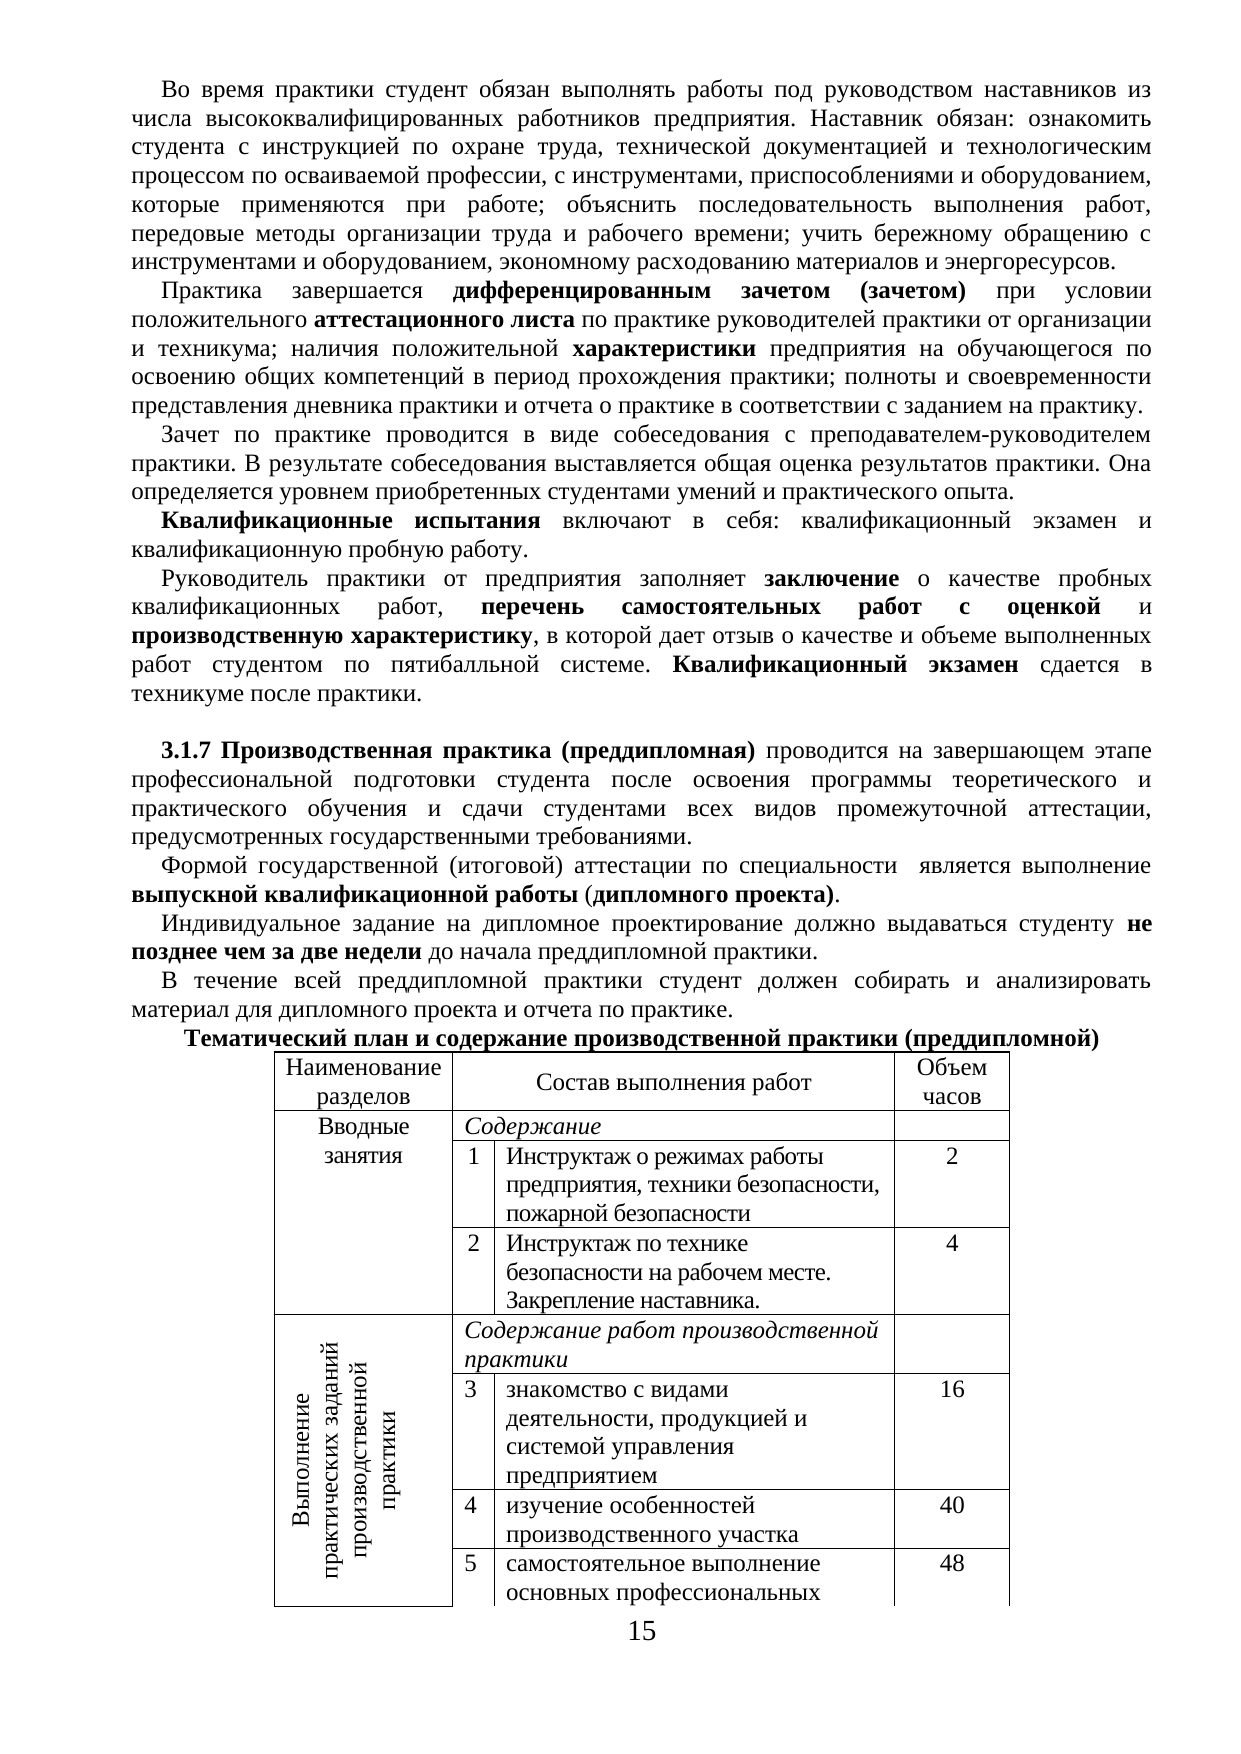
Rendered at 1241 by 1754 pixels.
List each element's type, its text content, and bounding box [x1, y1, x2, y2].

table_cell 40 [895, 1490, 1009, 1547]
table_cell Вводные занятия [275, 1111, 452, 1314]
table_header Объем часов [895, 1053, 1009, 1110]
table_cell Содержание [453, 1111, 894, 1140]
list Формой государственной (итоговой) аттестации по специальности является выполнение выпускной квалификационной работы (дипломного проекта). [131, 850, 1152, 908]
table_header Состав выполнения работ [453, 1053, 894, 1110]
table_cell Инструктаж по технике безопасности на рабочем месте. Закрепление наставника. [495, 1228, 894, 1314]
table_cell 2 [895, 1141, 1009, 1227]
table_cell 48 [895, 1549, 1009, 1606]
table_cell 5 [453, 1549, 494, 1606]
table_cell 3 [453, 1374, 494, 1489]
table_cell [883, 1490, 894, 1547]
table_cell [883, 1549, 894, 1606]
list Индивидуальное задание на дипломное проектирование должно выдаваться студенту не позднее чем за две недели до начала преддипломной практики. [131, 908, 1152, 965]
list Зачет по практике проводится в виде собеседования с преподавателем-руководителем практики. В результате собеседования выставляется общая оценка результатов практики. Она определяется уровнем приобретенных студентами умений и практического опыта. [131, 419, 1152, 505]
table_cell 4 [895, 1228, 1009, 1314]
text Тематический план и содержание производственной практики (преддипломной) [131, 1023, 1152, 1051]
list 3.1.7 Производственная практика (преддипломная) проводится на завершающем этапе профессиональной подготовки студента после освоения программы теоретического и практического обучения и сдачи студентами всех видов промежуточной аттестации, предусмотренных государственными требованиями. [131, 735, 1152, 850]
list Квалификационные испытания включают в себя: квалификационный экзамен и квалификационную пробную работу. [131, 505, 1152, 563]
table_cell Выполнение практических заданий производственной практики [275, 1315, 452, 1606]
table_cell 4 [453, 1490, 494, 1547]
table_header Наименование разделов [275, 1053, 452, 1110]
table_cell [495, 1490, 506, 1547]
table_cell [895, 1315, 1009, 1373]
list Практика завершается дифференцированным зачетом (зачетом) при условии положительного аттестационного листа по практике руководителей практики от организации и техникума; наличия положительной характеристики предприятия на обучающегося по освоению общих компетенций в период прохождения практики; полноты и своевременности представления дневника практики и отчета о практике в соответствии с заданием на практику. [131, 275, 1152, 419]
table_cell Инструктаж о режимах работы предприятия, техники безопасности, пожарной безопасности [495, 1141, 894, 1227]
table_cell 2 [453, 1228, 494, 1314]
list Во время практики студент обязан выполнять работы под руководством наставников из числа высококвалифицированных работников предприятия. Наставник обязан: ознакомить студента с инструкцией по охране труда, технической документацией и технологическим процессом по осваиваемой профессии, с инструментами, приспособлениями и оборудованием, которые применяются при работе; объяснить последовательность выполнения работ, передовые методы организации труда и рабочего времени; учить бережному обращению с инструментами и оборудованием, экономному расходованию материалов и энергоресурсов. [131, 74, 1152, 275]
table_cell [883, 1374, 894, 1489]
list В течение всей преддипломной практики студент должен собирать и анализировать материал для дипломного проекта и отчета по практике. [131, 965, 1152, 1023]
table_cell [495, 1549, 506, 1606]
table_cell [895, 1111, 1009, 1140]
table_cell 1 [453, 1141, 494, 1227]
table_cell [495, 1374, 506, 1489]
table_cell 16 [895, 1374, 1009, 1489]
list Руководитель практики от предприятия заполняет заключение о качестве пробных квалификационных работ, перечень самостоятельных работ с оценкой и производственную характеристику, в которой дает отзыв о качестве и объеме выполненных работ студентом по пятибалльной системе. Квалификационный экзамен сдается в техникуме после практики. [131, 563, 1152, 706]
table_cell Содержание работ производственной практики [453, 1315, 894, 1373]
